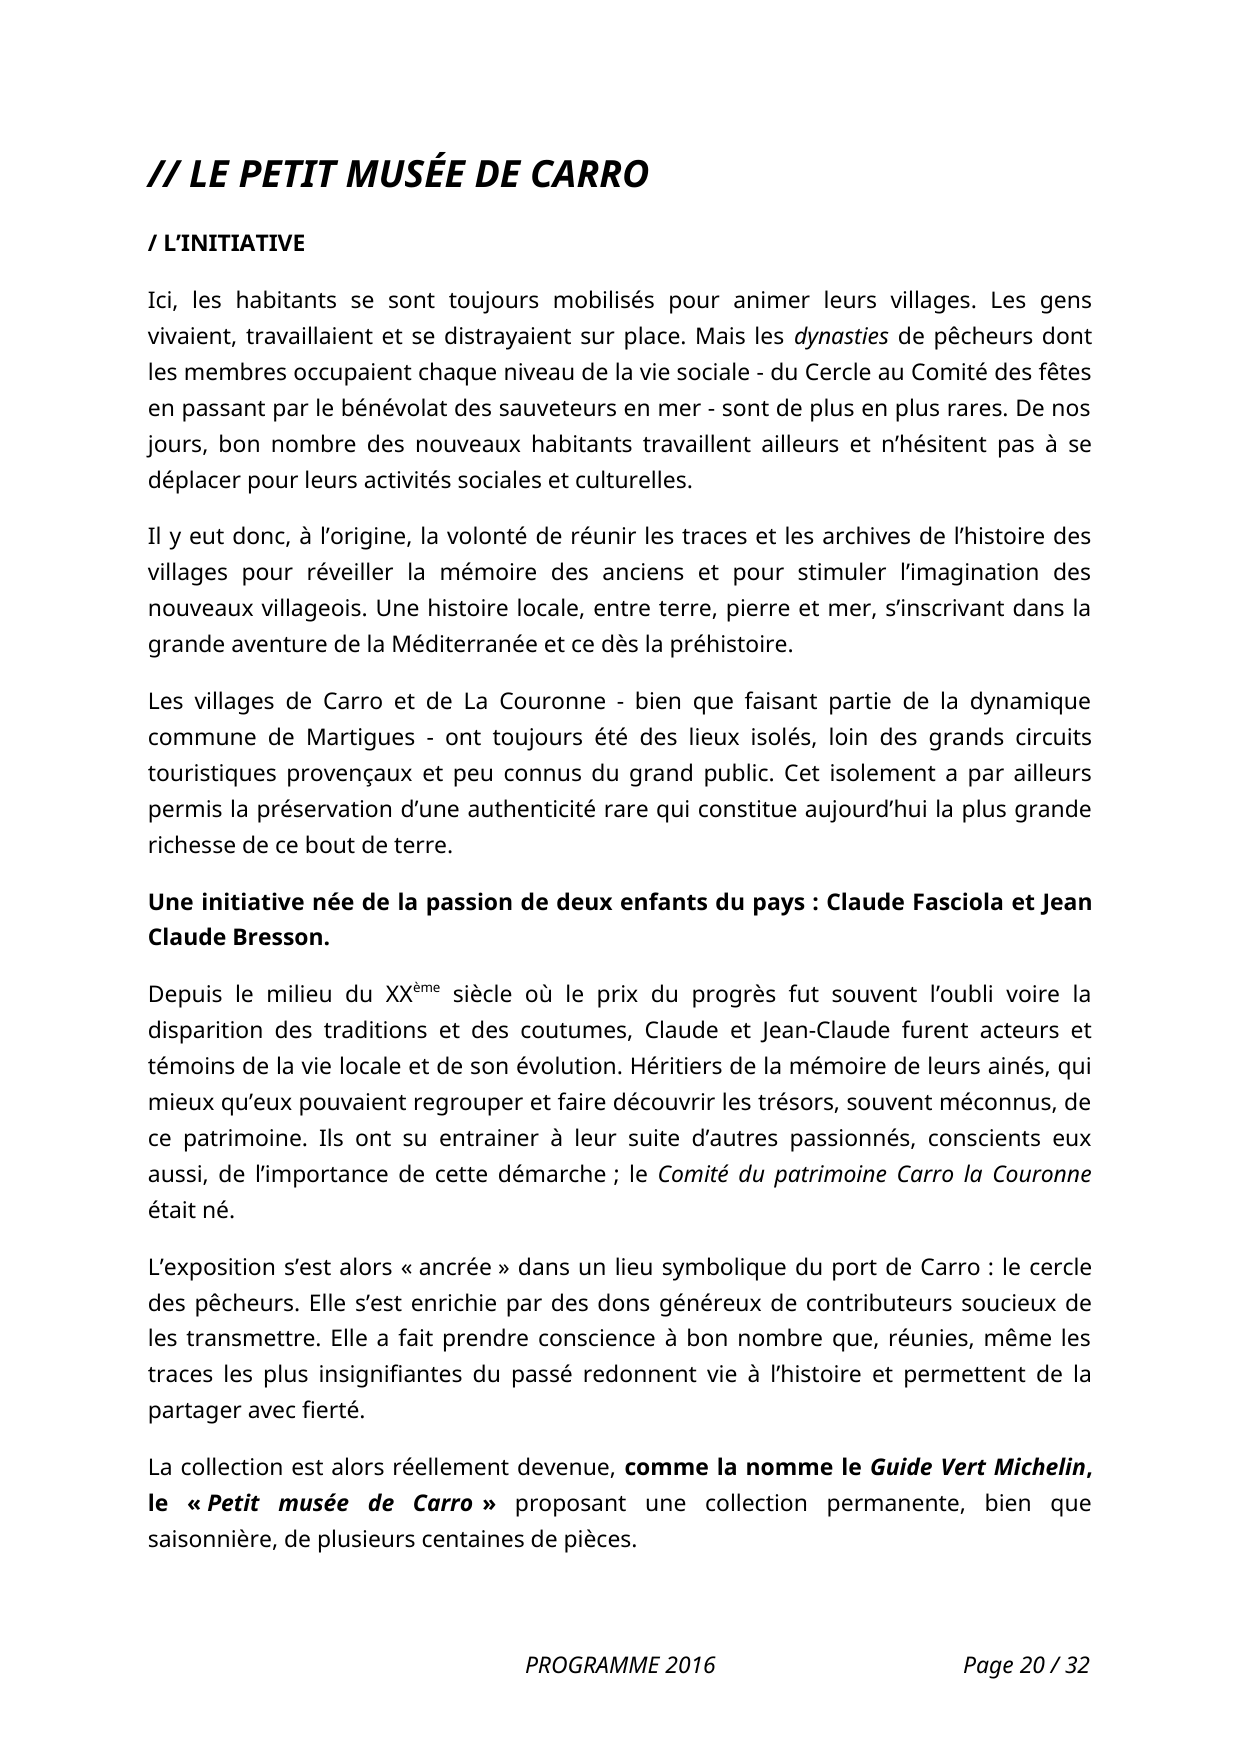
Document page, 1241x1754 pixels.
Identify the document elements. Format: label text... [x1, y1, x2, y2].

text L’exposition s’est alors « ancrée » dans un lieu symbolique du port de Carro : le cercle des pêcheurs. Elle s’est enrichie par des dons généreux de contributeurs soucieux de les transmettre. Elle a fait prendre conscience à bon nombre que, réunies, même les traces les plus insignifiantes du passé redonnent vie à l’histoire et permettent de la partager avec fierté. [148, 1251, 1093, 1426]
text Une initiative née de la passion de deux enfants du pays : Claude Fasciola et Jean Claude Bresson. [148, 885, 1093, 953]
subtitle // LE PETIT MUSÉE DE CARRO [148, 148, 1093, 199]
text Ici, les habitants se sont toujours mobilisés pour animer leurs villages. Les gens vivaient, travaillaient et se distrayaient sur place. Mais les dynasties de pêcheurs dont les membres occupaient chaque niveau de la vie sociale - du Cercle au Comité des fêtes en passant par le bénévolat des sauveteurs en mer - sont de plus en plus rares. De nos jours, bon nombre des nouveaux habitants travaillent ailleurs et n’hésitent pas à se déplacer pour leurs activités sociales et culturelles. [148, 284, 1093, 495]
text Depuis le milieu du XXème siècle où le prix du progrès fut souvent l’oubli voire la disparition des traditions et des coutumes, Claude et Jean-Claude furent acteurs et témoins de la vie locale et de son évolution. Héritiers de la mémoire de leurs ainés, qui mieux qu’eux pouvaient regrouper et faire découvrir les trésors, souvent méconnus, de ce patrimoine. Ils ont su entrainer à leur suite d’autres passionnés, conscients eux aussi, de l’importance de cette démarche ; le Comité du patrimoine Carro la Couronne était né. [148, 978, 1093, 1225]
text Il y eut donc, à l’origine, la volonté de réunir les traces et les archives de l’histoire des villages pour réveiller la mémoire des anciens et pour stimuler l’imagination des nouveaux villageois. Une histoire locale, entre terre, pierre et mer, s’inscrivant dans la grande aventure de la Méditerranée et ce dès la préhistoire. [148, 520, 1093, 659]
text Les villages de Carro et de La Couronne - bien que faisant partie de la dynamique commune de Martigues - ont toujours été des lieux isolés, loin des grands circuits touristiques provençaux et peu connus du grand public. Cet isolement a par ailleurs permis la préservation d’une authenticité rare qui constitue aujourd’hui la plus grande richesse de ce bout de terre. [148, 685, 1093, 860]
text La collection est alors réellement devenue, comme la nomme le Guide Vert Michelin, le « Petit musée de Carro » proposant une collection permanente, bien que saisonnière, de plusieurs centaines de pièces. [148, 1451, 1093, 1554]
subtitle / L’INITIATIVE [148, 227, 1093, 258]
